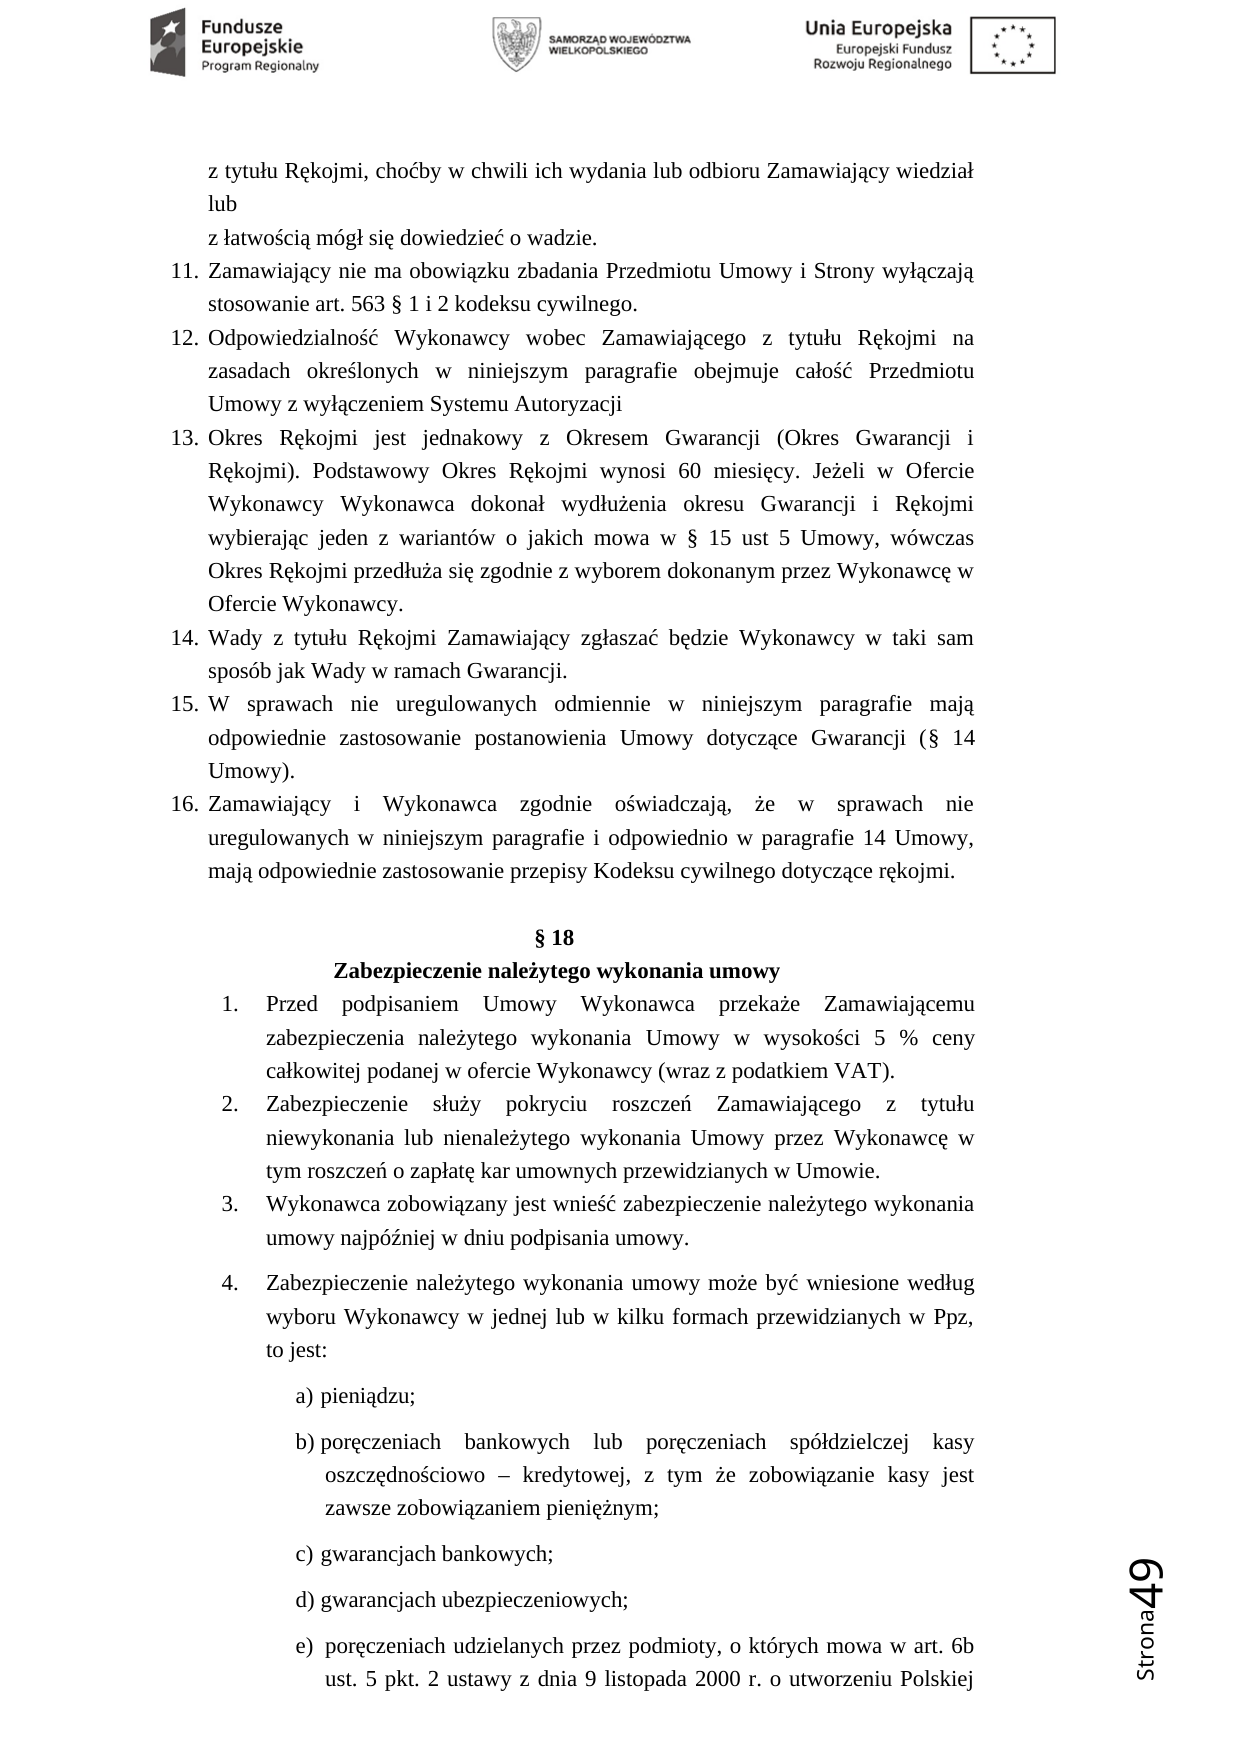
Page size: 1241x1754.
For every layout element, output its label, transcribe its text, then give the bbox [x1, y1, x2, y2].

list Wady z tytułu Rękojmi Zamawiający zgłaszać będzie Wykonawcy w taki sam sposób jak Wady w ramach Gwarancji. [170, 617, 975, 683]
text § 18 [133, 917, 975, 950]
list pieniądzu; [295, 1375, 975, 1408]
list Odpowiedzialność Wykonawcy wobec Zamawiającego z tytułu Rękojmi na zasadach określonych w niniejszym paragrafie obejmuje całość Przedmiotu Umowy z wyłączeniem Systemu Autoryzacji [170, 317, 975, 417]
list Okres Rękojmi jest jednakowy z Okresem Gwarancji (Okres Gwarancji i Rękojmi). Podstawowy Okres Rękojmi wynosi 60 miesięcy. Jeżeli w Ofercie Wykonawcy Wykonawca dokonał wydłużenia okresu Gwarancji i Rękojmi wybierając jeden z wariantów o jakich mowa w § 15 ust 5 Umowy, wówczas Okres Rękojmi przedłuża się zgodnie z wyborem dokonanym przez Wykonawcę w Ofercie Wykonawcy. [170, 417, 975, 617]
list Zamawiający i Wykonawca zgodnie oświadczają, że w sprawach nie uregulowanych w niniejszym paragrafie i odpowiednio w paragrafie 14 Umowy, mają odpowiednie zastosowanie przepisy Kodeksu cywilnego dotyczące rękojmi. [170, 783, 975, 883]
list Przed podpisaniem Umowy Wykonawca przekaże Zamawiającemu zabezpieczenia należytego wykonania Umowy w wysokości 5 % ceny całkowitej podanej w ofercie Wykonawcy (wraz z podatkiem VAT). [221, 983, 975, 1083]
picture [132, 0, 1074, 91]
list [170, 150, 975, 250]
list Zamawiający nie ma obowiązku zbadania Przedmiotu Umowy i Strony wyłączają stosowanie art. 563 § 1 i 2 kodeksu cywilnego. [170, 250, 975, 317]
list W sprawach nie uregulowanych odmiennie w niniejszym paragrafie mają odpowiednie zastosowanie postanowienia Umowy dotyczące Gwarancji (§ 14 Umowy). [170, 683, 975, 783]
list gwarancjach ubezpieczeniowych; [295, 1579, 975, 1612]
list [295, 1625, 975, 1692]
list Wykonawca zobowiązany jest wnieść zabezpieczenie należytego wykonania umowy najpóźniej w dniu podpisania umowy. [221, 1183, 975, 1250]
text Zabezpieczenie należytego wykonania umowy [133, 950, 975, 983]
list Zabezpieczenie należytego wykonania umowy może być wniesione według wyboru Wykonawcy w jednej lub w kilku formach przewidzianych w Ppz, to jest: [221, 1262, 975, 1362]
list Zabezpieczenie służy pokryciu roszczeń Zamawiającego z tytułu niewykonania lub nienależytego wykonania Umowy przez Wykonawcę w tym roszczeń o zapłatę kar umownych przewidzianych w Umowie. [221, 1083, 975, 1183]
list gwarancjach bankowych; [295, 1533, 975, 1567]
list poręczeniach bankowych lub poręczeniach spółdzielczej kasy oszczędnościowo – kredytowej, z tym że zobowiązanie kasy jest zawsze zobowiązaniem pieniężnym; [295, 1421, 975, 1521]
